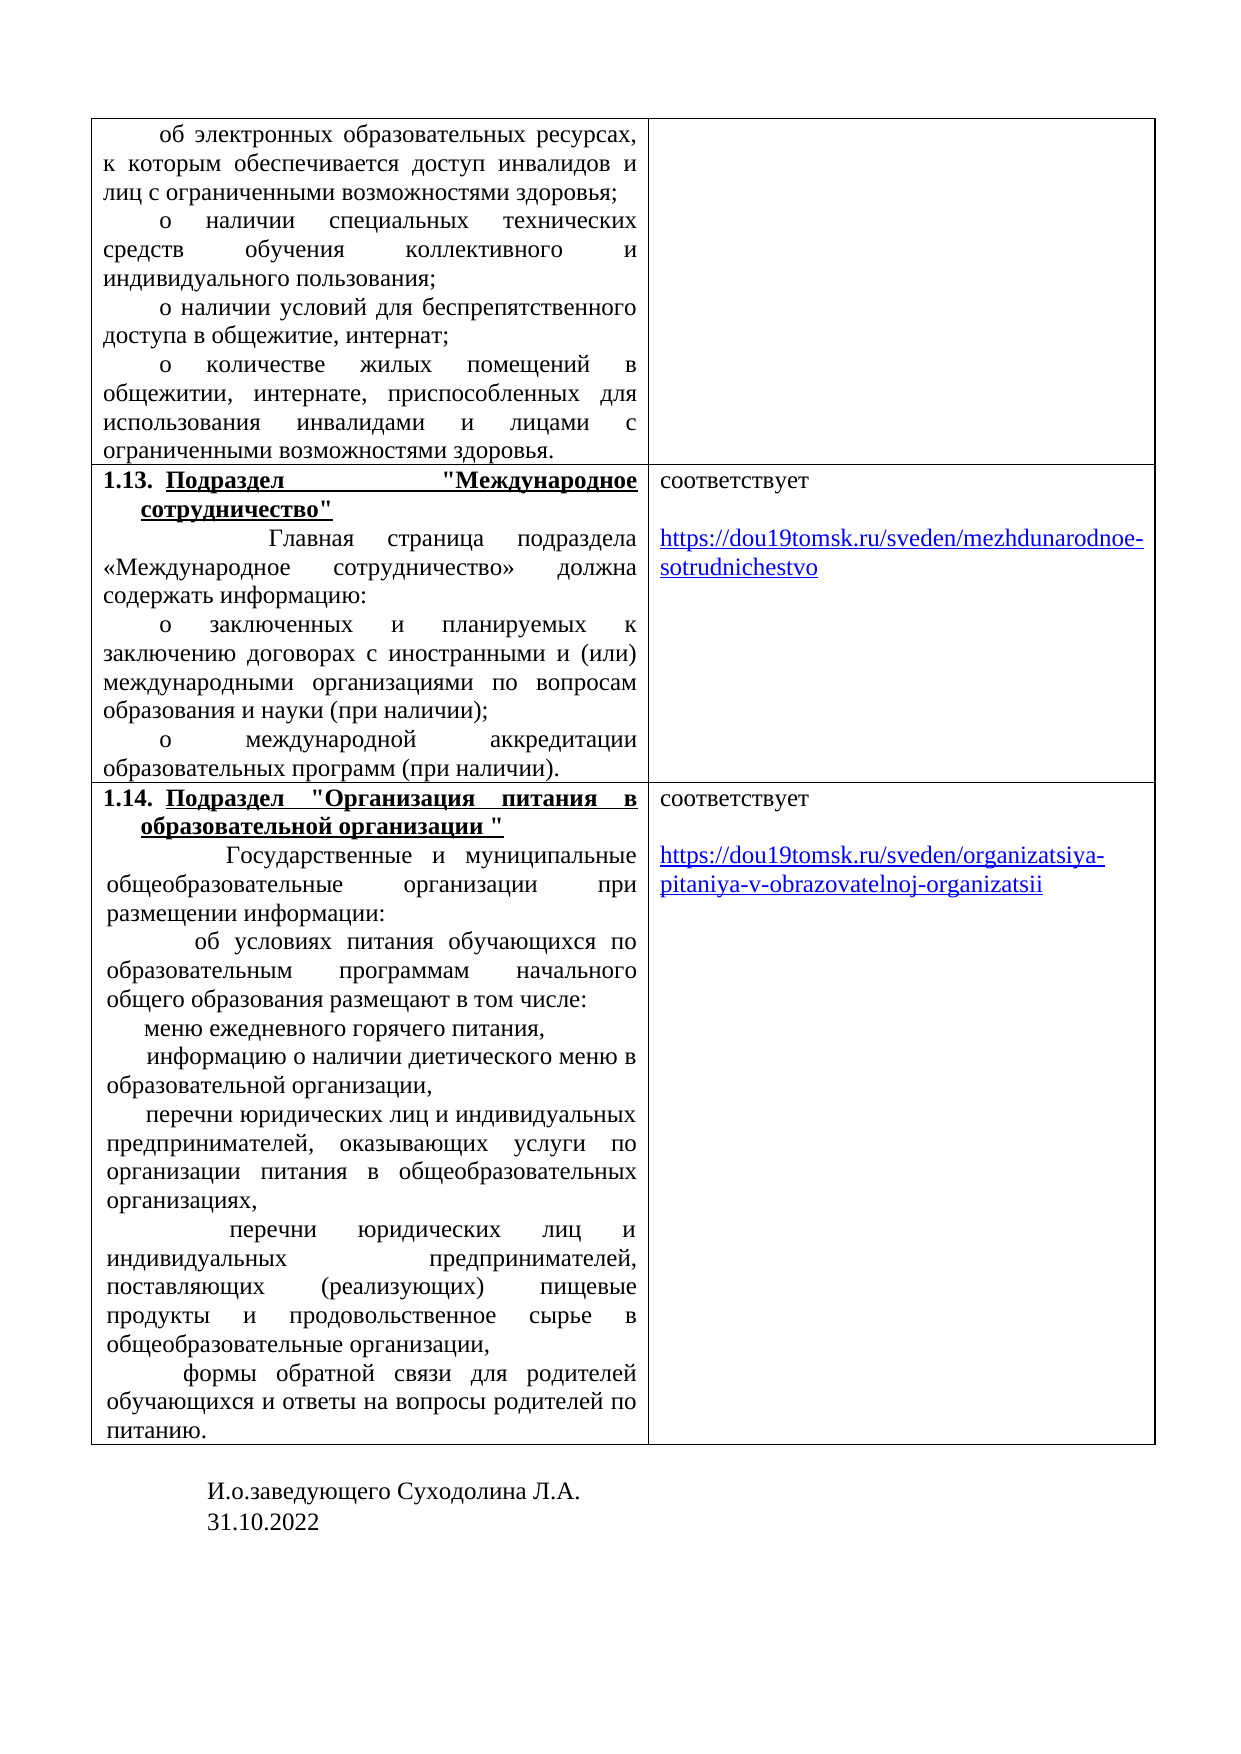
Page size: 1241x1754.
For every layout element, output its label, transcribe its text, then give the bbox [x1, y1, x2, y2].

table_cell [649, 119, 1154, 464]
table_cell Подраздел "Организация питания в образовательной организации " Государственные и муниципальные общеобразовательные организации при размещении информации: об условиях питания обучающихся по образовательным программам начального общего образования размещают в том числе: меню ежедневного горячего питания, информацию о наличии диетического меню в образовательной организации, перечни юридических лиц и индивидуальных предпринимателей, оказывающих услуги по организации питания в общеобразовательных организациях, перечни юридических лиц и индивидуальных предпринимателей, поставляющих (реализующих) пищевые продукты и продовольственное сырье в общеобразовательные организации, формы обратной связи для родителей обучающихся и ответы на вопросы родителей по питанию. [92, 783, 648, 1444]
table_cell соответствует https://dou19tomsk.ru/sveden/mezhdunarodnoe-sotrudnichestvo [649, 465, 1154, 782]
table_cell соответствует https://dou19tomsk.ru/sveden/organizatsiya-pitaniya-v-obrazovatelnoj-organizatsii [649, 783, 1154, 1444]
list 31.10.2022 [207, 1507, 1152, 1536]
list И.о.заведующего Суходолина Л.А. [207, 1476, 1152, 1505]
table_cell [92, 119, 648, 464]
table_cell Подраздел "Международное сотрудничество" Главная страница подраздела «Международное сотрудничество» должна содержать информацию: о заключенных и планируемых к заключению договорах с иностранными и (или) международными организациями по вопросам образования и науки (при наличии); о международной аккредитации образовательных программ (при наличии). [92, 465, 648, 782]
